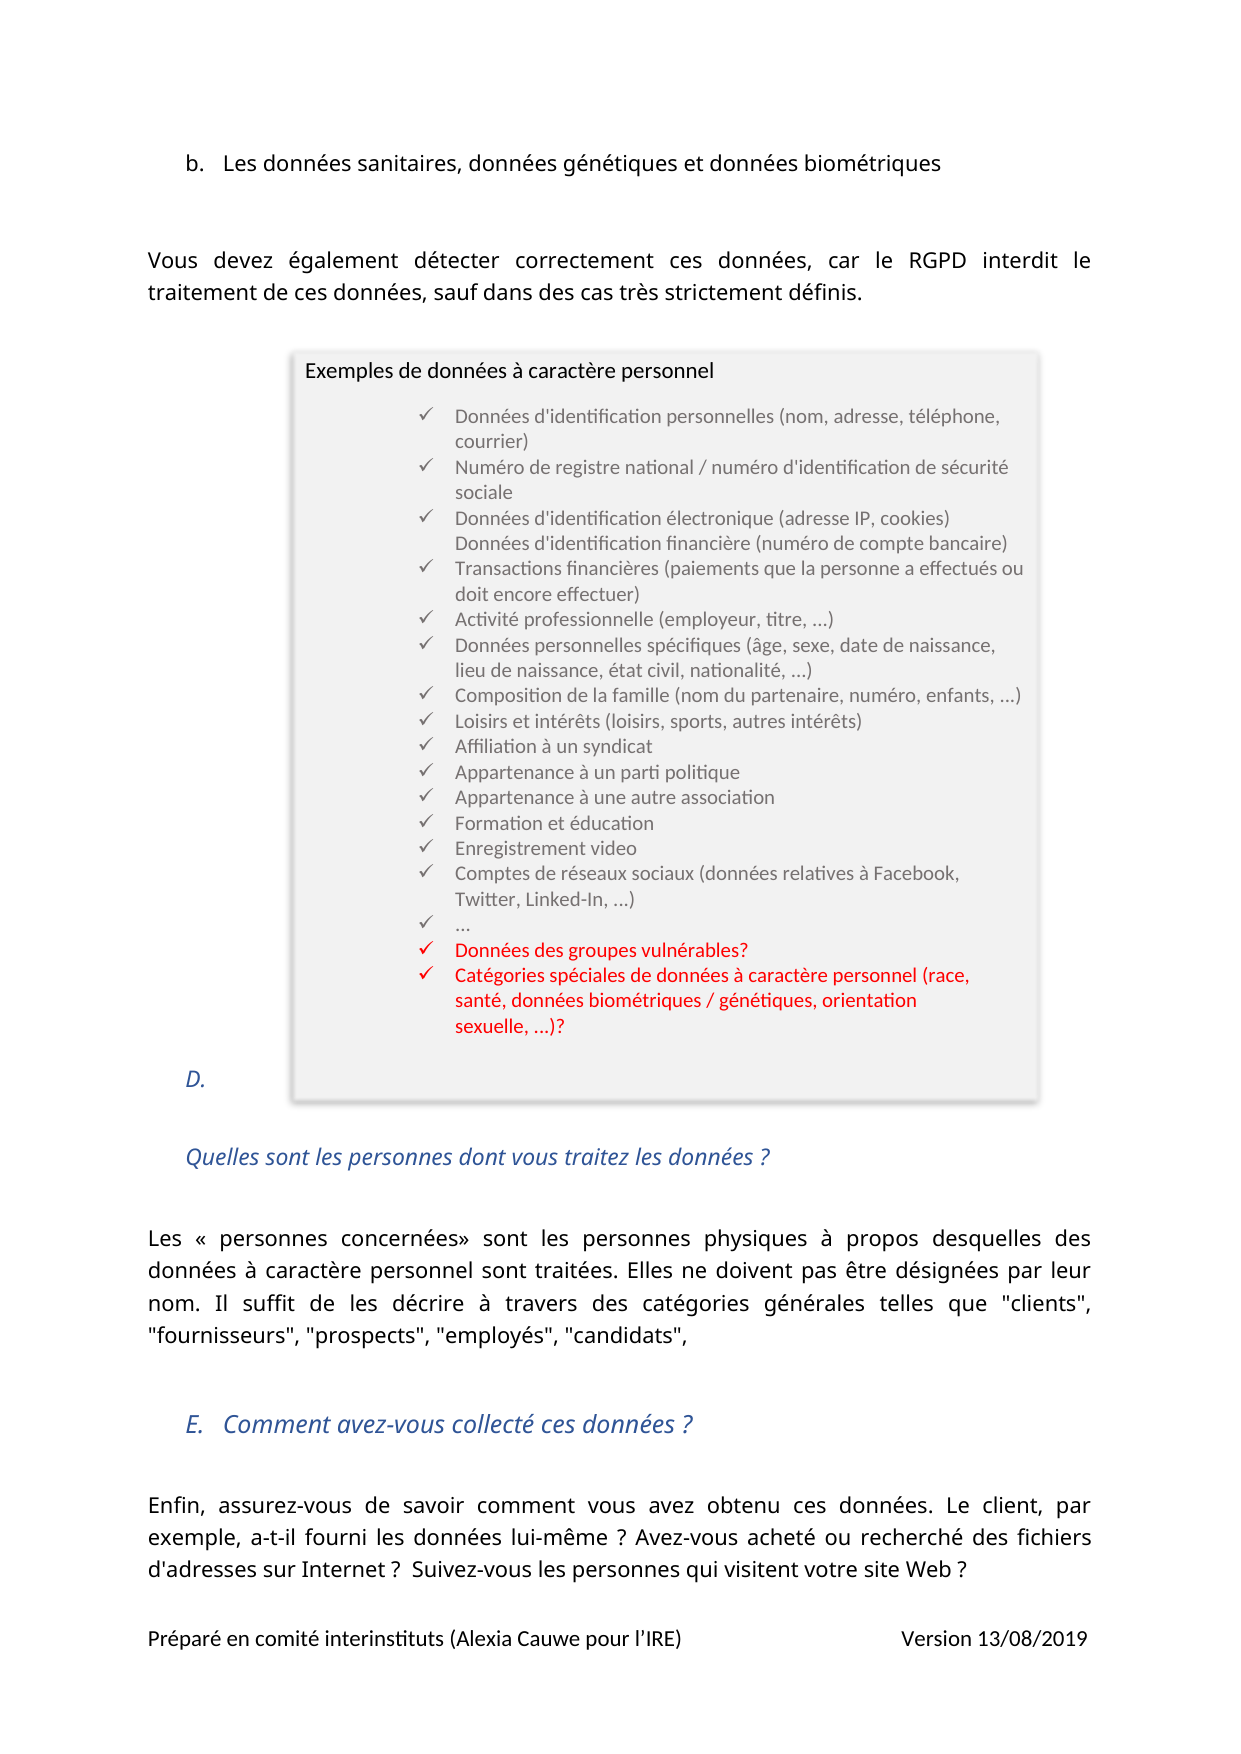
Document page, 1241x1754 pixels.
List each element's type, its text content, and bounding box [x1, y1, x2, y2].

subtitle Quelles sont les personnes dont vous traitez les données ? [185, 1063, 1093, 1172]
subtitle Comment avez-vous collecté ces données ? [185, 1406, 1093, 1440]
text Enfin, assurez-vous de savoir comment vous avez obtenu ces données. Le client, par exemple, a-t-il fourni les données lui-même ? Avez-vous acheté ou recherché des fichiers d'adresses sur Internet ? Suivez-vous les personnes qui visitent votre site Web ? [148, 1490, 1093, 1584]
text Vous devez également détecter correctement ces données, car le RGPD interdit le traitement de ces données, sauf dans des cas très strictement définis. [148, 245, 1093, 307]
list Les données sanitaires, données génétiques et données biométriques [185, 148, 1093, 177]
text Les « personnes concernées» sont les personnes physiques à propos desquelles des données à caractère personnel sont traitées. Elles ne doivent pas être désignées par leur nom. Il suffit de les décrire à travers des catégories générales telles que "clients", "fournisseurs", "prospects", "employés", "candidats", [148, 1223, 1093, 1349]
